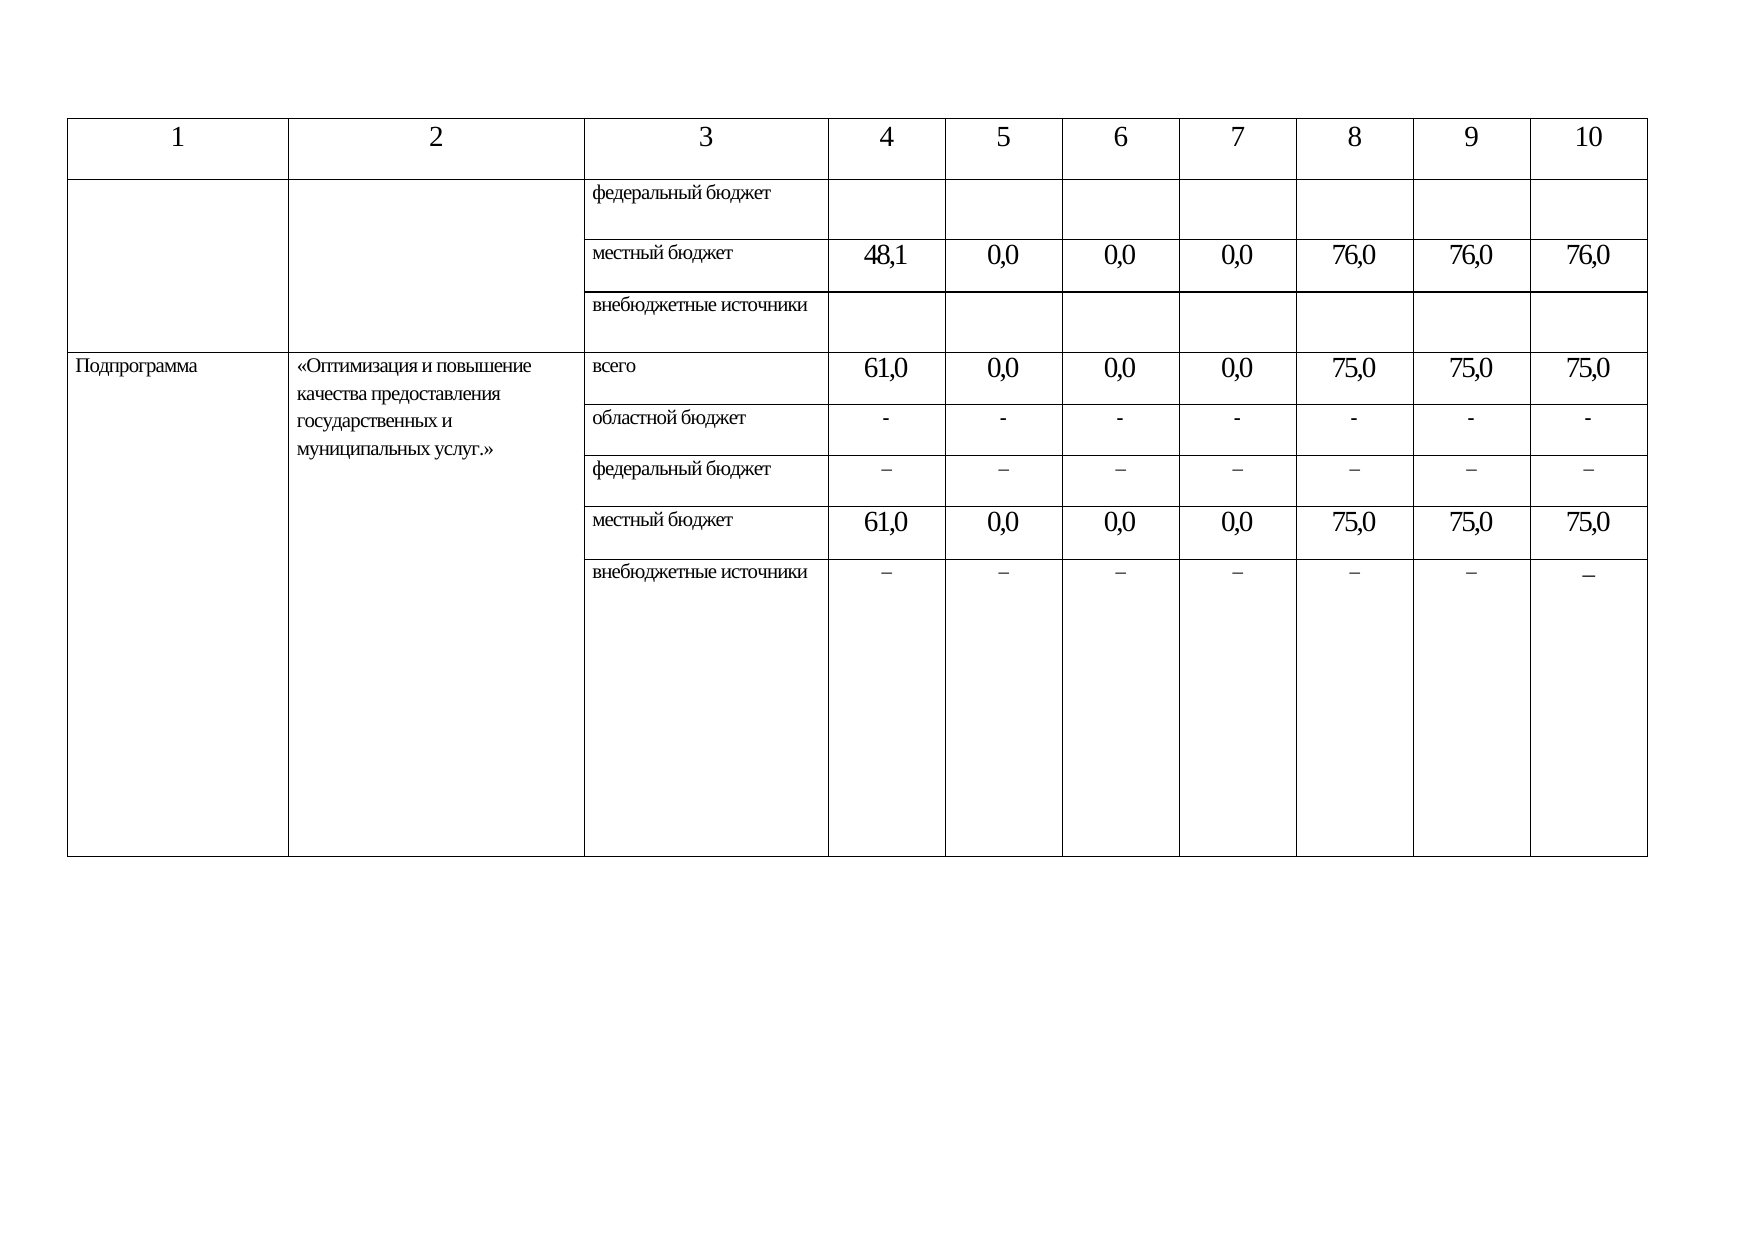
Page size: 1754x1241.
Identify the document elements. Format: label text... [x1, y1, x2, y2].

table_cell – [1063, 560, 1179, 856]
table_cell [1531, 293, 1647, 352]
table_cell 75,0 [1414, 507, 1530, 558]
table_cell 0,0 [1063, 507, 1179, 558]
table_cell 75,0 [1297, 507, 1413, 558]
table_cell [1297, 293, 1413, 352]
table_cell 76,0 [1297, 240, 1413, 291]
table_cell [1414, 180, 1530, 239]
table_cell [1414, 293, 1530, 352]
table_cell 0,0 [1180, 353, 1296, 404]
table_cell «Оптимизация и повышение качества предоставления государственных и муниципальных услуг.» [289, 353, 584, 856]
table_cell федеральный бюджет [585, 456, 828, 506]
table_cell 0,0 [1180, 240, 1296, 291]
table_cell 61,0 [829, 353, 945, 404]
table_cell [829, 293, 945, 352]
table_cell [946, 180, 1062, 239]
table_header 9 [1414, 119, 1530, 178]
table_cell [1297, 180, 1413, 239]
table_header 5 [946, 119, 1062, 178]
table_cell всего [585, 353, 828, 404]
table_cell [1180, 180, 1296, 239]
table_cell 75,0 [1297, 353, 1413, 404]
table_cell [829, 180, 945, 239]
table_cell [1063, 293, 1179, 352]
table_cell федеральный бюджет [585, 180, 828, 239]
table_cell 76,0 [1531, 240, 1647, 291]
table_cell – [1531, 456, 1647, 506]
table_cell - [1297, 405, 1413, 455]
table_header 8 [1297, 119, 1413, 178]
table_cell [1180, 293, 1296, 352]
table_header 1 [68, 119, 288, 178]
table_cell – [1063, 456, 1179, 506]
table_cell - [829, 405, 945, 455]
table_cell 76,0 [1414, 240, 1530, 291]
table_cell внебюджетные источники [585, 560, 828, 856]
table_header 2 [289, 119, 584, 178]
table_cell [1531, 180, 1647, 239]
table_header 6 [1063, 119, 1179, 178]
table_cell – [946, 560, 1062, 856]
table_cell – [1531, 560, 1647, 856]
table_cell 75,0 [1531, 507, 1647, 558]
table_header 3 [585, 119, 828, 178]
table_cell – [829, 560, 945, 856]
table_cell – [829, 456, 945, 506]
table_cell - [1180, 405, 1296, 455]
table_cell [1063, 180, 1179, 239]
table_cell 0,0 [946, 240, 1062, 291]
table_header 10 [1531, 119, 1647, 178]
table_cell - [1531, 405, 1647, 455]
table_header 7 [1180, 119, 1296, 178]
table_cell – [1414, 456, 1530, 506]
table_cell - [1063, 405, 1179, 455]
table_cell – [946, 456, 1062, 506]
table_cell [946, 293, 1062, 352]
table_cell – [1180, 560, 1296, 856]
table_cell 0,0 [946, 353, 1062, 404]
table_cell местный бюджет [585, 240, 828, 291]
table_cell 0,0 [1063, 240, 1179, 291]
table_cell областной бюджет [585, 405, 828, 455]
table_cell 75,0 [1414, 353, 1530, 404]
table_cell – [1297, 560, 1413, 856]
table_cell 75,0 [1531, 353, 1647, 404]
table_cell – [1180, 456, 1296, 506]
table_cell – [1297, 456, 1413, 506]
table_cell Подпрограмма [68, 353, 288, 856]
table_header 4 [829, 119, 945, 178]
table_cell 48,1 [829, 240, 945, 291]
table_cell - [946, 405, 1062, 455]
table_cell 61,0 [829, 507, 945, 558]
table_cell местный бюджет [585, 507, 828, 558]
table_cell внебюджетные источники [585, 293, 828, 352]
table_cell - [1414, 405, 1530, 455]
table_cell – [1414, 560, 1530, 856]
table_cell 0,0 [1063, 353, 1179, 404]
table_cell 0,0 [946, 507, 1062, 558]
table_cell 0,0 [1180, 507, 1296, 558]
